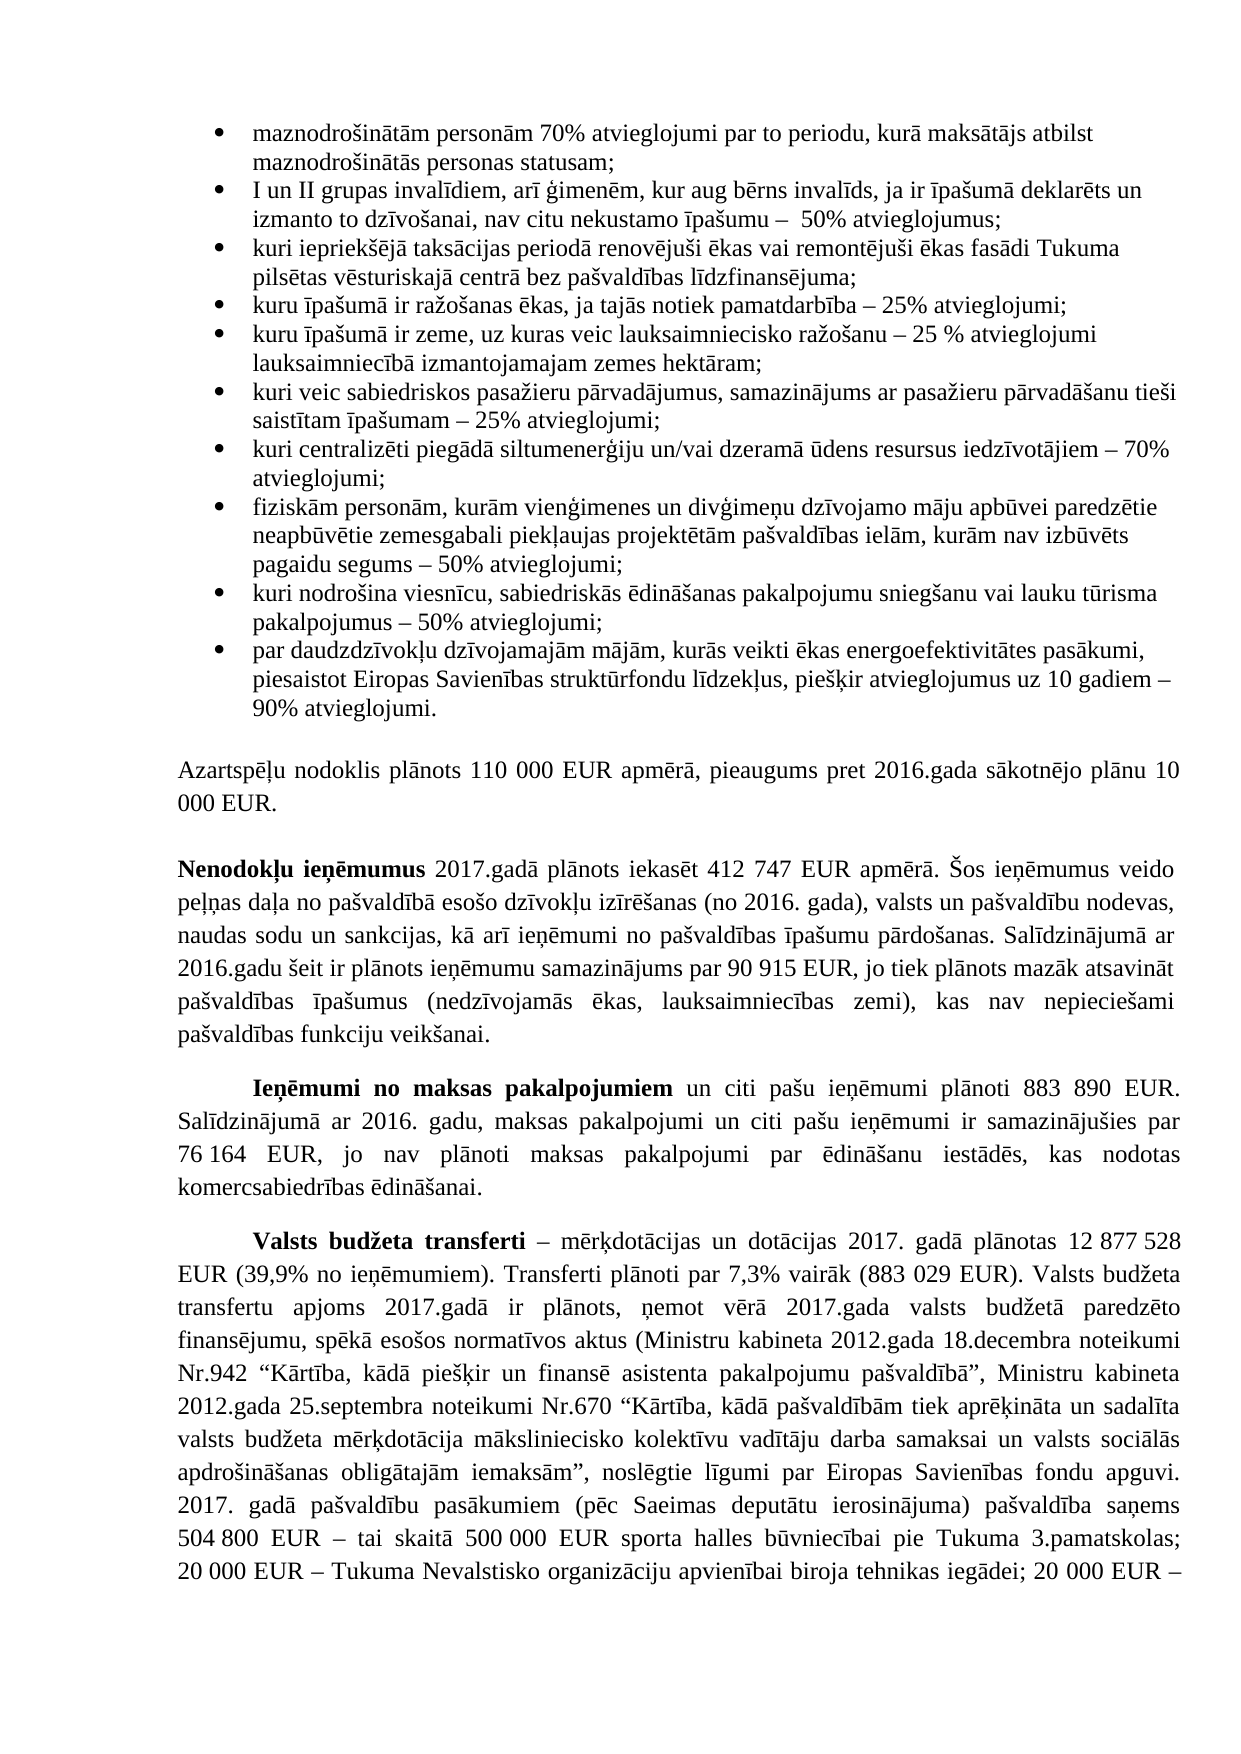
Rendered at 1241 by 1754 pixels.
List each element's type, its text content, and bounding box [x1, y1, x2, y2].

list I un II grupas invalīdiem, arī ģimenēm, kur aug bērns invalīds, ja ir īpašumā deklarēts un izmanto to dzīvošanai, nav citu nekustamo īpašumu – 50% atvieglojumus; [215, 176, 1181, 233]
text Azartspēļu nodoklis plānots 110 000 EUR apmērā, pieaugums pret 2016.gada sākotnējo plānu 10 000 EUR. [177, 755, 1181, 817]
list maznodrošinātām personām 70% atvieglojumi par to periodu, kurā maksātājs atbilst maznodrošinātās personas statusam; [215, 118, 1181, 176]
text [177, 1226, 1181, 1585]
list kuri nodrošina viesnīcu, sabiedriskās ēdināšanas pakalpojumu sniegšanu vai lauku tūrisma pakalpojumus – 50% atvieglojumi; [215, 578, 1181, 636]
text Ieņēmumi no maksas pakalpojumiem un citi pašu ieņēmumi plānoti 883 890 EUR. Salīdzinājumā ar 2016. gadu, maksas pakalpojumi un citi pašu ieņēmumi ir samazinājušies par 76 164 EUR, jo nav plānoti maksas pakalpojumi par ēdināšanu iestādēs, kas nodotas komercsabiedrības ēdināšanai. [177, 1073, 1181, 1201]
list par daudzdzīvokļu dzīvojamajām mājām, kurās veikti ēkas energoefektivitātes pasākumi, piesaistot Eiropas Savienības struktūrfondu līdzekļus, piešķir atvieglojumus uz 10 gadiem – 90% atvieglojumi. [215, 636, 1181, 722]
list kuri iepriekšējā taksācijas periodā renovējuši ēkas vai remontējuši ēkas fasādi Tukuma pilsētas vēsturiskajā centrā bez pašvaldības līdzfinansējuma; [215, 233, 1181, 291]
list fiziskām personām, kurām vienģimenes un divģimeņu dzīvojamo māju apbūvei paredzētie neapbūvētie zemesgabali piekļaujas projektētām pašvaldības ielām, kurām nav izbūvēts pagaidu segums – 50% atvieglojumi; [215, 492, 1181, 578]
list kuri veic sabiedriskos pasažieru pārvadājumus, samazinājums ar pasažieru pārvadāšanu tieši saistītam īpašumam – 25% atvieglojumi; [215, 377, 1181, 434]
text Nenodokļu ieņēmumus 2017.gadā plānots iekasēt 412 747 EUR apmērā. Šos ieņēmumus veido peļņas daļa no pašvaldībā esošo dzīvokļu izīrēšanas (no 2016. gada), valsts un pašvaldību nodevas, naudas sodu un sankcijas, kā arī ieņēmumi no pašvaldības īpašumu pārdošanas. Salīdzinājumā ar 2016.gadu šeit ir plānots ieņēmumu samazinājums par 90 915 EUR, jo tiek plānots mazāk atsavināt pašvaldības īpašumus (nedzīvojamās ēkas, lauksaimniecības zemi), kas nav nepieciešami pašvaldības funkciju veikšanai. [177, 854, 1175, 1048]
list kuri centralizēti piegādā siltumenerģiju un/vai dzeramā ūdens resursus iedzīvotājiem – 70% atvieglojumi; [215, 434, 1181, 492]
list kuru īpašumā ir ražošanas ēkas, ja tajās notiek pamatdarbība – 25% atvieglojumi; [215, 291, 1181, 319]
list kuru īpašumā ir zeme, uz kuras veic lauksaimniecisko ražošanu – 25 % atvieglojumi lauksaimniecībā izmantojamajam zemes hektāram; [215, 319, 1181, 377]
